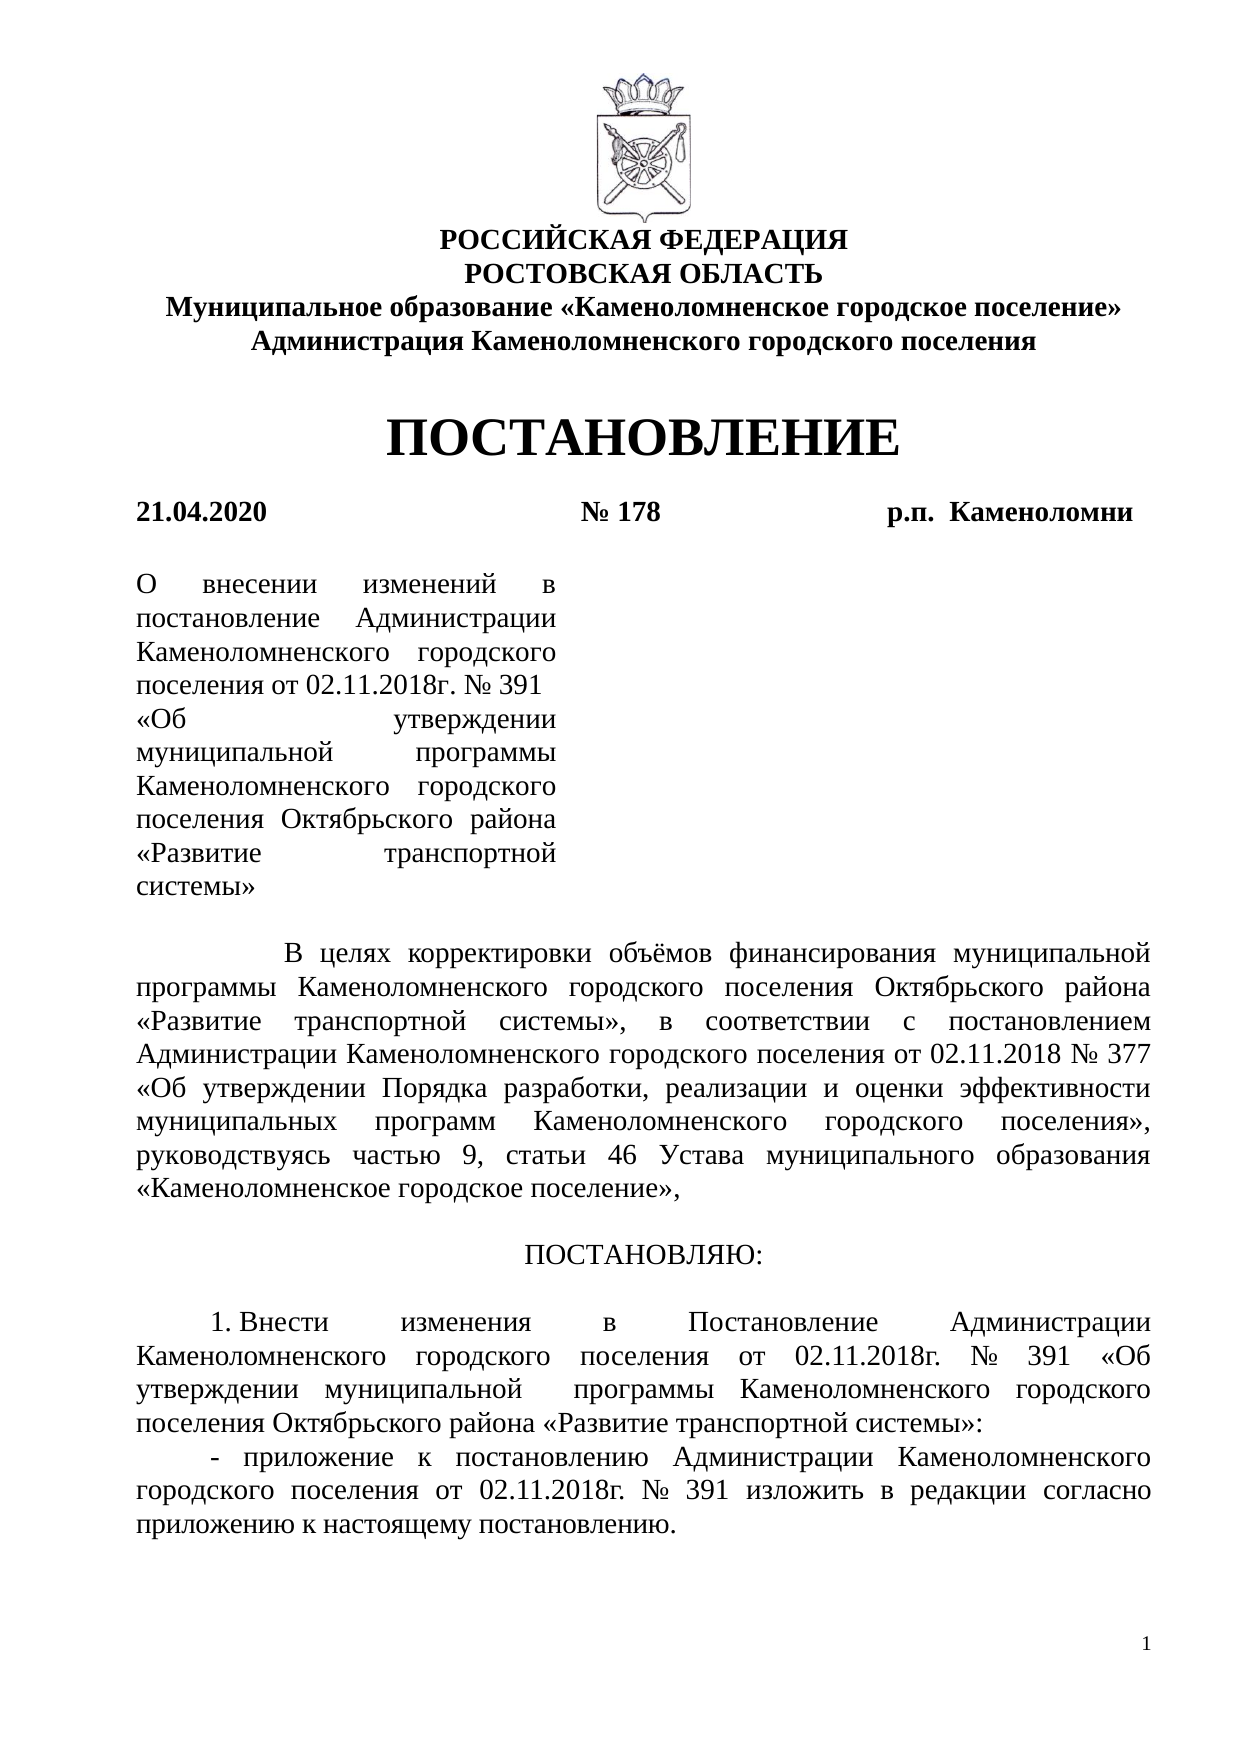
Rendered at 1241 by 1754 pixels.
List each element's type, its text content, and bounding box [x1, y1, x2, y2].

text В целях корректировки объёмов финансирования муниципальной программы Каменоломненского городского поселения Октябрьского района «Развитие транспортной системы», в соответствии с постановлением Администрации Каменоломненского городского поселения от 02.11.2018 № 377 «Об утверждении Порядка разработки, реализации и оценки эффективности муниципальных программ Каменоломненского городского поселения», руководствуясь частью 9, статьи 46 Устава муниципального образования «Каменоломненское городское поселение», [136, 936, 1152, 1204]
text Администрация Каменоломненского городского поселения [136, 323, 1152, 356]
text Муниципальное образование «Каменоломненское городское поселение» [136, 289, 1152, 323]
text ПОСТАНОВЛЯЮ: [136, 1237, 1152, 1271]
text РОСТОВСКАЯ ОБЛАСТЬ [136, 256, 1152, 289]
text 1. Внести изменения в Постановление Администрации Каменоломненского городского поселения от 02.11.2018г. № 391 «Об утверждении муниципальной программы Каменоломненского городского поселения Октябрьского района «Развитие транспортной системы»: [136, 1304, 1152, 1439]
picture [596, 73, 691, 223]
text РОССИЙСКАЯ ФЕДЕРАЦИЯ [136, 222, 1152, 256]
text ПОСТАНОВЛЕНИЕ [136, 404, 1152, 467]
table_header О внесении изменений в постановление Администрации Каменоломненского городского поселения от 02.11.2018г. № 391 «Об утверждении муниципальной программы Каменоломненского городского поселения Октябрьского района «Развитие транспортной системы» [125, 567, 568, 902]
text 21.04.2020 № 178 р.п. Каменоломни [136, 494, 1152, 528]
text - приложение к постановлению Администрации Каменоломненского городского поселения от 02.11.2018г. № 391 изложить в редакции согласно приложению к настоящему постановлению. [136, 1439, 1152, 1539]
